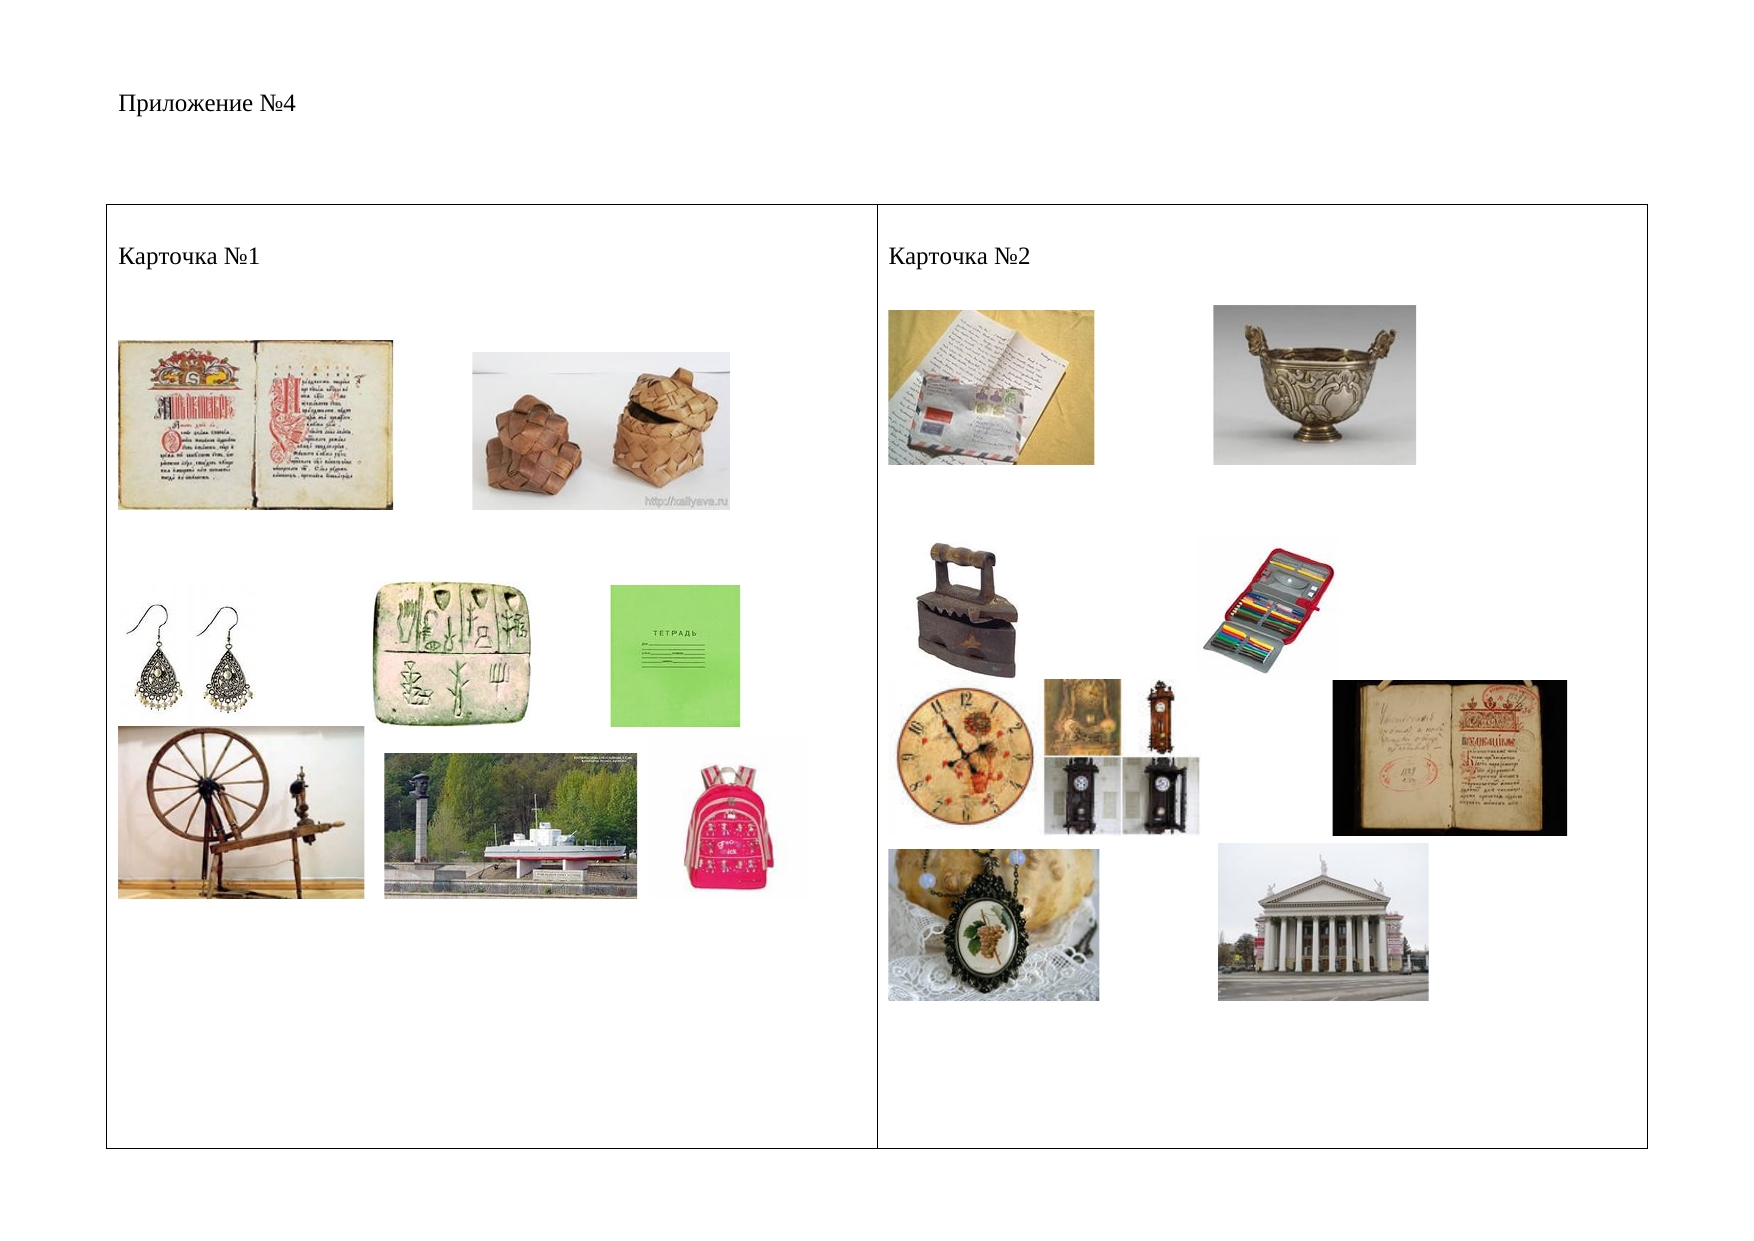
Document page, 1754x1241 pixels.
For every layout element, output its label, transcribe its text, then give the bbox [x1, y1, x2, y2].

text Приложение №4 [118, 88, 1636, 117]
picture [1218, 843, 1429, 1001]
picture [650, 738, 810, 899]
picture [118, 340, 394, 510]
table_header Карточка №1 [107, 205, 877, 1147]
picture [1213, 305, 1417, 465]
picture [384, 753, 638, 899]
picture [118, 584, 365, 899]
picture [888, 310, 1095, 465]
picture [610, 585, 741, 727]
picture [472, 352, 730, 510]
picture [372, 581, 532, 727]
picture [888, 535, 1568, 836]
table_header Карточка №2 [878, 205, 1647, 1147]
picture [888, 849, 1100, 1001]
